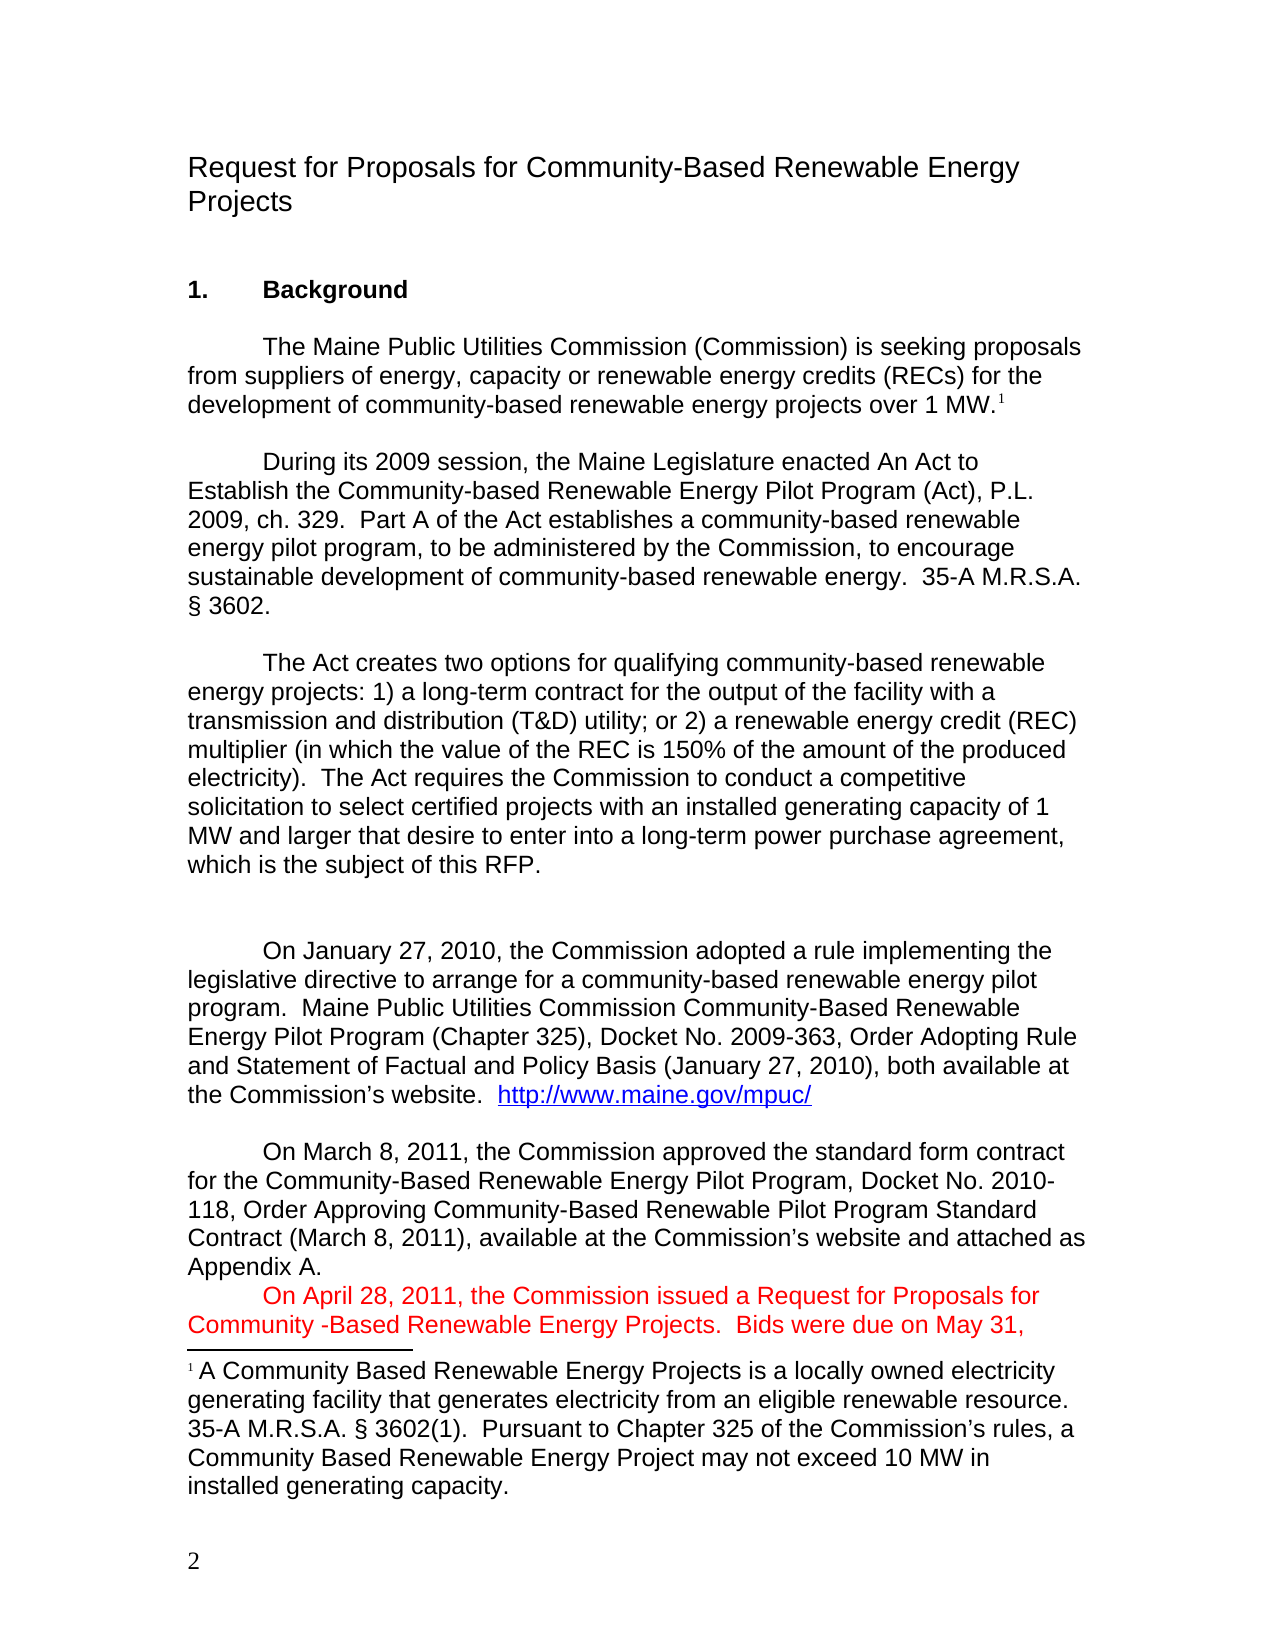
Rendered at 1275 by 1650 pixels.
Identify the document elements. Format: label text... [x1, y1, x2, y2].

text The Act creates two options for qualifying community-based renewable energy projects: 1) a long-term contract for the output of the facility with a transmission and distribution (T&D) utility; or 2) a renewable energy credit (REC) multiplier (in which the value of the REC is 150% of the amount of the produced electricity). The Act requires the Commission to conduct a competitive solicitation to select certified projects with an installed generating capacity of 1 MW and larger that desire to enter into a long-term power purchase agreement, which is the subject of this RFP. [187, 648, 1087, 878]
text During its 2009 session, the Maine Legislature enacted An Act to Establish the Community-based Renewable Energy Pilot Program (Act), P.L. 2009, ch. 329. Part A of the Act establishes a community-based renewable energy pilot program, to be administered by the Commission, to encourage sustainable development of community-based renewable energy. 35-A M.R.S.A. § 3602. [187, 447, 1087, 620]
text 1. Background [187, 274, 1087, 303]
text Request for Proposals for Community-Based Renewable Energy Projects [187, 150, 1087, 217]
text On January 27, 2010, the Commission adopted a rule implementing the legislative directive to arrange for a community-based renewable energy pilot program. Maine Public Utilities Commission Community-Based Renewable Energy Pilot Program (Chapter 325), Docket No. 2009-363, Order Adopting Rule and Statement of Factual and Policy Basis (January 27, 2010), both available at the Commission’s website. http://www.maine.gov/mpuc/ [187, 936, 1087, 1108]
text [187, 1281, 1087, 1338]
text On March 8, 2011, the Commission approved the standard form contract for the Community-Based Renewable Energy Pilot Program, Docket No. 2010-118, Order Approving Community-Based Renewable Pilot Program Standard Contract (March 8, 2011), available at the Commission’s website and attached as Appendix A. [187, 1137, 1087, 1281]
text The Maine Public Utilities Commission (Commission) is seeking proposals from suppliers of energy, capacity or renewable energy credits (RECs) for the development of community-based renewable energy projects over 1 MW. [187, 332, 1087, 418]
